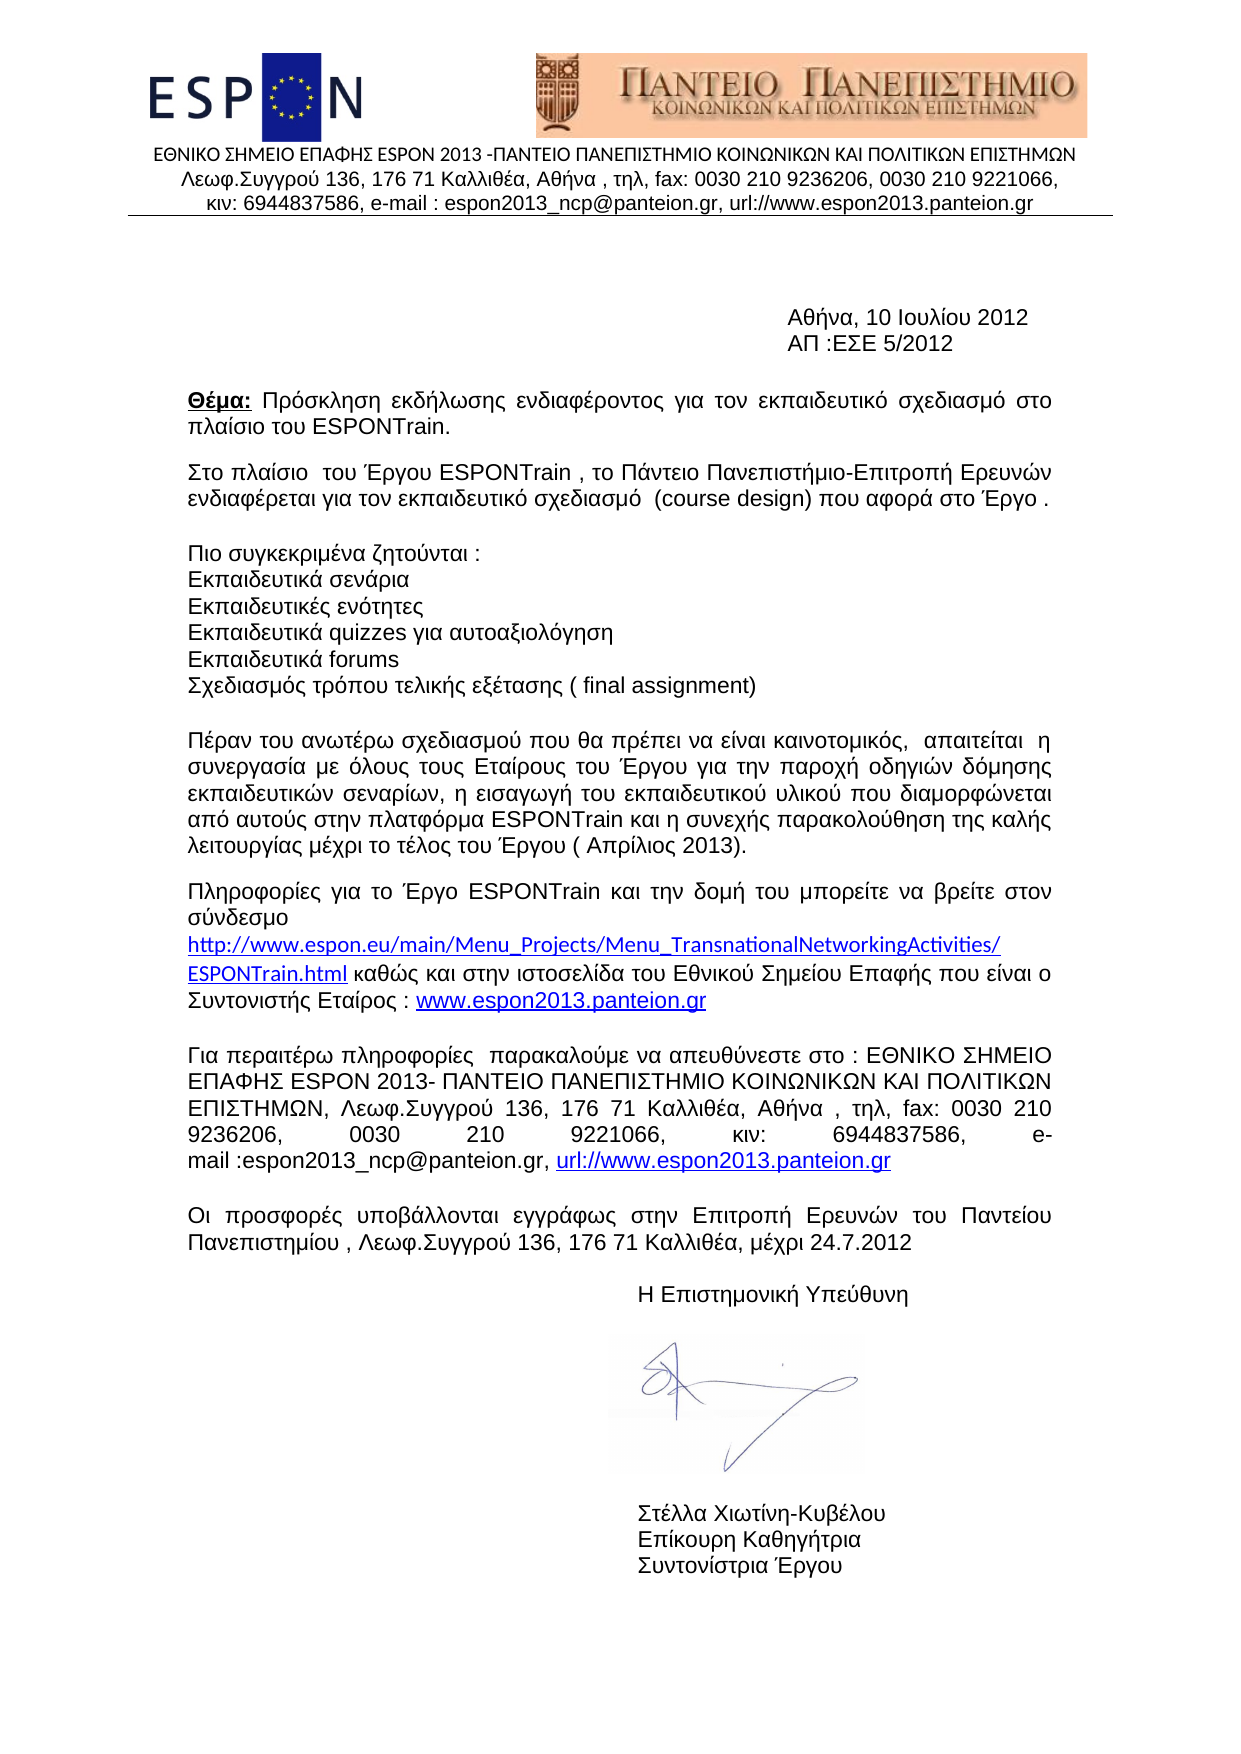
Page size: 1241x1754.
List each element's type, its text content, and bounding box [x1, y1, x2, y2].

picture [536, 53, 1088, 138]
text Επίκουρη Καθηγήτρια [562, 1526, 1053, 1552]
text Στο πλαίσιο του Έργου ESPONTrain , το Πάντειο Πανεπιστήμιο-Επιτροπή Ερευνών ενδιαφέρεται για τον εκπαιδευτικό σχεδιασμό (course design) που αφορά στο Έργο . [187, 459, 1053, 511]
text Πιο συγκεκριμένα ζητούνται : [187, 540, 1053, 566]
text Πληροφορίες για το Έργο ESPONTrain και την δομή του μπορείτε να βρείτε στον σύνδεσμο [187, 878, 1053, 931]
text Θέμα: Πρόσκληση εκδήλωσης ενδιαφέροντος για τον εκπαιδευτικό σχεδιασμό στο πλαίσιο του ESPONTrain. [187, 387, 1053, 439]
text Εκπαιδευτικές ενότητες [187, 593, 1053, 619]
text Σχεδιασμός τρόπου τελικής εξέτασης ( final assignment) [187, 672, 1053, 698]
text Συντονίστρια Έργου [562, 1552, 1053, 1578]
text Πέραν του ανωτέρω σχεδιασμού που θα πρέπει να είναι καινοτομικός, απαιτείται η συνεργασία με όλους τους Εταίρους του Έργου για την παροχή οδηγιών δόμησης εκπαιδευτικών σεναρίων, η εισαγωγή του εκπαιδευτικού υλικού που διαμορφώνεται από αυτούς στην πλατφόρμα ESPONTrain και η συνεχής παρακολούθηση της καλής λειτουργίας μέχρι το τέλος του Έργου ( Απρίλιος 2013). [187, 727, 1053, 859]
text Εκπαιδευτικά σενάρια [187, 566, 1053, 593]
list http://www.espon.eu/main/Menu_Projects/Menu_TransnationalNetworkingActivities/ESPONTrain.html καθώς και στην ιστοσελίδα του Εθνικού Σημείου Επαφής που είναι ο Συντονιστής Εταίρος : www.espon2013.panteion.gr [187, 931, 1053, 1013]
text Η Επιστημονική Υπεύθυνη [562, 1281, 1053, 1308]
picture [608, 1334, 865, 1474]
text Αθήνα, 10 Ιουλίου 2012 [712, 303, 1053, 330]
text Οι προσφορές υποβάλλονται εγγράφως στην Επιτροπή Ερευνών του Παντείου Πανεπιστημίου , Λεωφ.Συγγρού 136, 176 71 Kαλλιθέα, μέχρι 24.7.2012 [187, 1202, 1053, 1255]
picture [150, 53, 362, 142]
text Για περαιτέρω πληροφορίες παρακαλούμε να απευθύνεστε στο : ΕΘΝΙΚΟ ΣΗΜΕΙΟ ΕΠΑΦΗΣ ESPON 2013- ΠΑΝΤΕΙΟ ΠΑΝΕΠΙΣΤΗΜΙΟ ΚΟΙΝΩΝΙΚΩΝ ΚΑΙ ΠΟΛΙΤΙΚΩΝ ΕΠΙΣΤΗΜΩΝ, Λεωφ.Συγγρού 136, 176 71 Kαλλιθέα, Αθήνα , τηλ, fax: 0030 210 9236206, 0030 210 9221066, κιν: 6944837586, e-mail :espon2013_ncp@panteion.gr, url://www.espon2013.panteion.gr [187, 1042, 1053, 1173]
text Εκπαιδευτικά forums [187, 646, 1053, 672]
text Στέλλα Χιωτίνη-Kυβέλου [562, 1499, 1053, 1526]
text ΑΠ :ΕΣΕ 5/2012 [712, 330, 1053, 356]
text Εκπαιδευτικά quizzes για αυτοαξιολόγηση [187, 619, 1053, 646]
table_header ΕΘΝΙΚΟ ΣΗΜΕΙΟ ΕΠΑΦΗΣ ESPON 2013 -ΠΑΝΤΕΙΟ ΠΑΝΕΠΙΣΤΗΜΙΟ ΚΟΙΝΩΝΙΚΩΝ ΚΑΙ ΠΟΛΙΤΙΚΩΝ EΠΙΣΤΗΜΩΝ Λεωφ.Συγγρού 136, 176 71 Kαλλιθέα, Αθήνα , τηλ, fax: 0030 210 9236206, 0030 210 9221066, κιν: 6944837586, e-mail : espon2013_ncp@panteion.gr, url://www.espon2013.panteion.gr [128, 54, 1113, 214]
